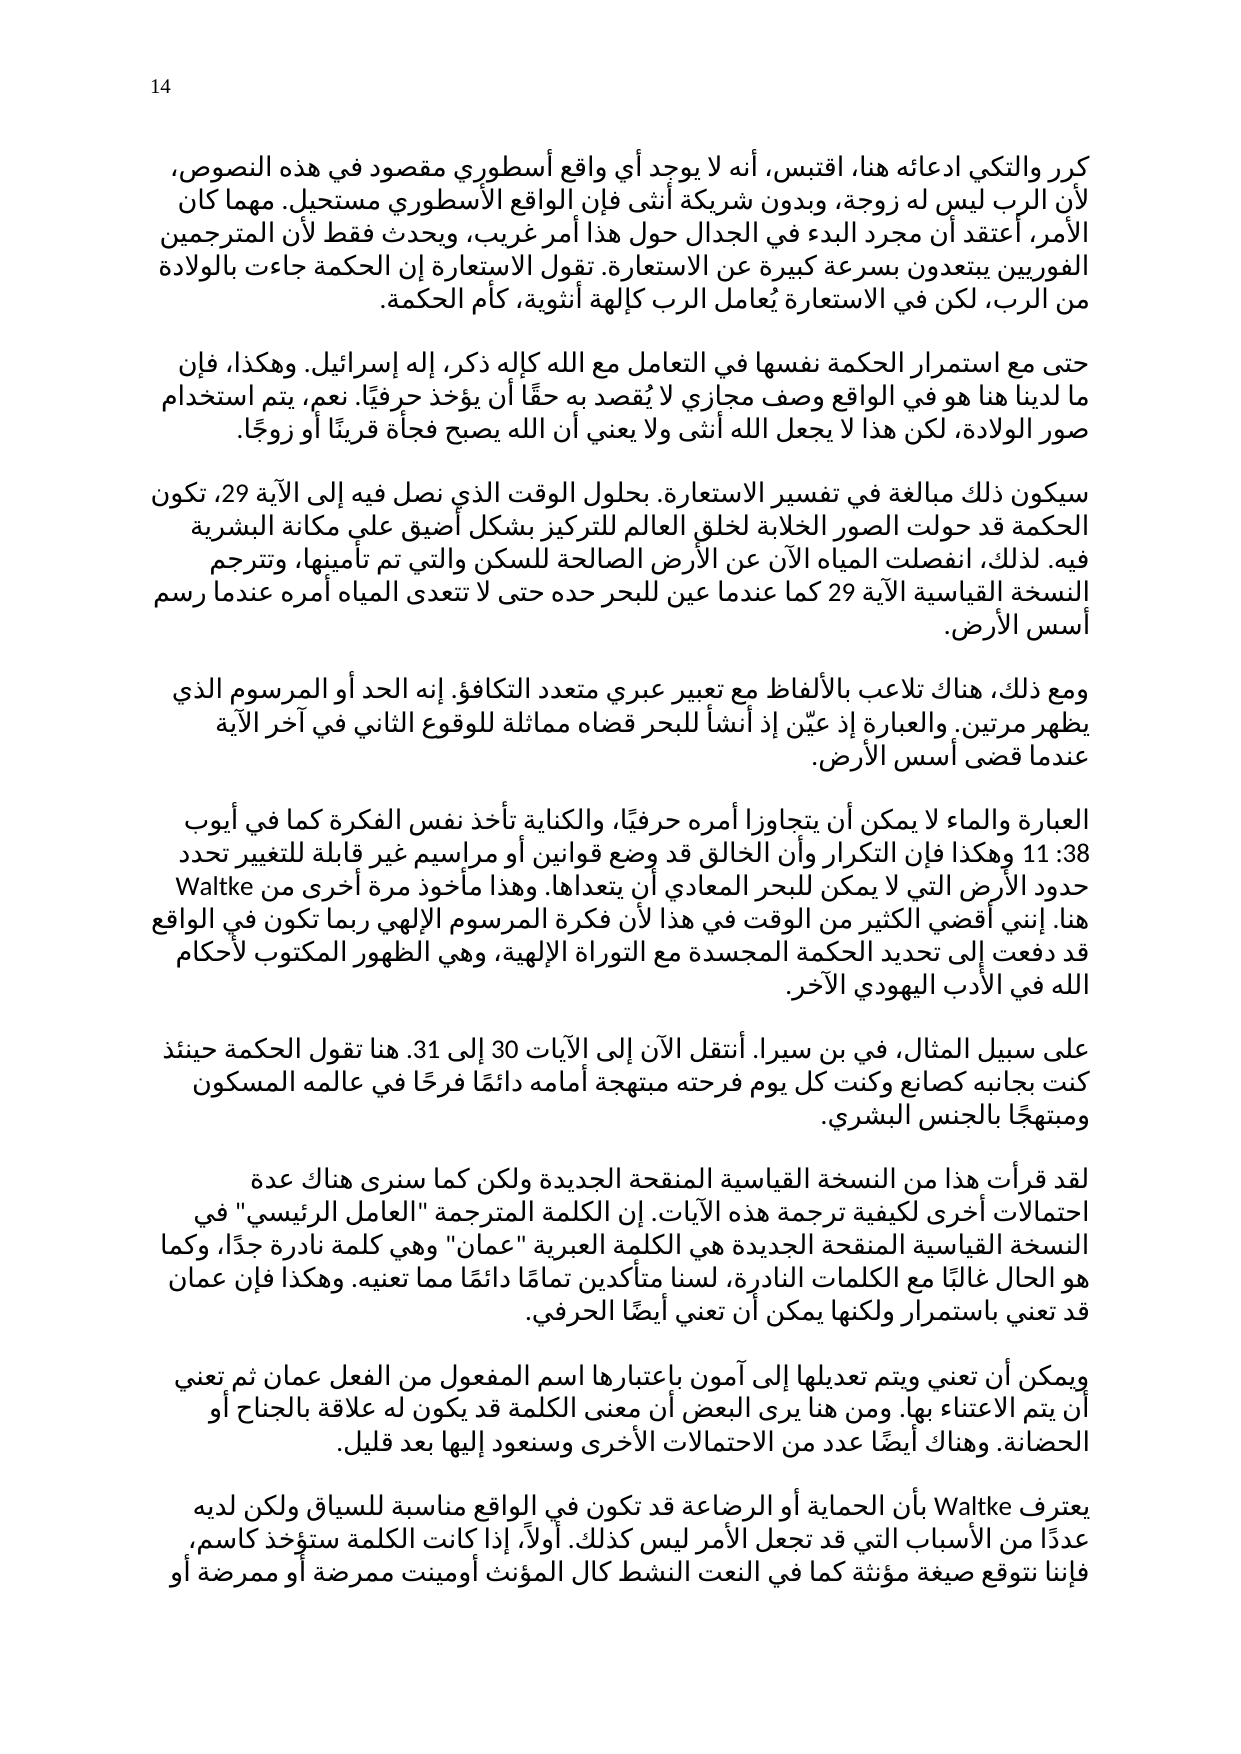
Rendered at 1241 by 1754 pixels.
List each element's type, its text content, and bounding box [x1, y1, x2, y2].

text سيكون ذلك مبالغة في تفسير الاستعارة. بحلول الوقت الذي نصل فيه إلى الآية 29، تكون الحكمة قد حولت الصور الخلابة لخلق العالم للتركيز بشكل أضيق على مكانة البشرية فيه. لذلك، انفصلت المياه الآن عن الأرض الصالحة للسكن والتي تم تأمينها، وتترجم النسخة القياسية الآية 29 كما عندما عين للبحر حده حتى لا تتعدى المياه أمره عندما رسم أسس الأرض. [150, 476, 1090, 642]
text ومع ذلك، هناك تلاعب بالألفاظ مع تعبير عبري متعدد التكافؤ. إنه الحد أو المرسوم الذي يظهر مرتين. والعبارة إذ عيّن إذ أنشأ للبحر قضاه مماثلة للوقوع الثاني في آخر الآية عندما قضى أسس الأرض. [150, 673, 1090, 772]
text على سبيل المثال، في بن سيرا. أنتقل الآن إلى الآيات 30 إلى 31. هنا تقول الحكمة حينئذ كنت بجانبه كصانع وكنت كل يوم فرحته مبتهجة أمامه دائمًا فرحًا في عالمه المسكون ومبتهجًا بالجنس البشري. [150, 1032, 1090, 1131]
text ويمكن أن تعني ويتم تعديلها إلى آمون باعتبارها اسم المفعول من الفعل عمان ثم تعني أن يتم الاعتناء بها. ومن هنا يرى البعض أن معنى الكلمة قد يكون له علاقة بالجناح أو الحضانة. وهناك أيضًا عدد من الاحتمالات الأخرى وسنعود إليها بعد قليل. [150, 1359, 1090, 1458]
text كرر والتكي ادعائه هنا، اقتبس، أنه لا يوجد أي واقع أسطوري مقصود في هذه النصوص، لأن الرب ليس له زوجة، وبدون شريكة أنثى فإن الواقع الأسطوري مستحيل. مهما كان الأمر، أعتقد أن مجرد البدء في الجدال حول هذا أمر غريب، ويحدث فقط لأن المترجمين الفوريين يبتعدون بسرعة كبيرة عن الاستعارة. تقول الاستعارة إن الحكمة جاءت بالولادة من الرب، لكن في الاستعارة يُعامل الرب كإلهة أنثوية، كأم الحكمة. [150, 150, 1090, 315]
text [150, 1489, 1090, 1588]
text لقد قرأت هذا من النسخة القياسية المنقحة الجديدة ولكن كما سنرى هناك عدة احتمالات أخرى لكيفية ترجمة هذه الآيات. إن الكلمة المترجمة "العامل الرئيسي" في النسخة القياسية المنقحة الجديدة هي الكلمة العبرية "عمان" وهي كلمة نادرة جدًا، وكما هو الحال غالبًا مع الكلمات النادرة، لسنا متأكدين تمامًا دائمًا مما تعنيه. وهكذا فإن عمان قد تعني باستمرار ولكنها يمكن أن تعني أيضًا الحرفي. [150, 1162, 1090, 1327]
text العبارة والماء لا يمكن أن يتجاوزا أمره حرفيًا، والكناية تأخذ نفس الفكرة كما في أيوب 38: 11 وهكذا فإن التكرار وأن الخالق قد وضع قوانين أو مراسيم غير قابلة للتغيير تحدد حدود الأرض التي لا يمكن للبحر المعادي أن يتعداها. وهذا مأخوذ مرة أخرى من Waltke هنا. إنني أقضي الكثير من الوقت في هذا لأن فكرة المرسوم الإلهي ربما تكون في الواقع قد دفعت إلى تحديد الحكمة المجسدة مع التوراة الإلهية، وهي الظهور المكتوب لأحكام الله في الأدب اليهودي الآخر. [150, 803, 1090, 1001]
text حتى مع استمرار الحكمة نفسها في التعامل مع الله كإله ذكر، إله إسرائيل. وهكذا، فإن ما لدينا هنا هو في الواقع وصف مجازي لا يُقصد به حقًا أن يؤخذ حرفيًا. نعم، يتم استخدام صور الولادة، لكن هذا لا يجعل الله أنثى ولا يعني أن الله يصبح فجأة قرينًا أو زوجًا. [150, 346, 1090, 445]
